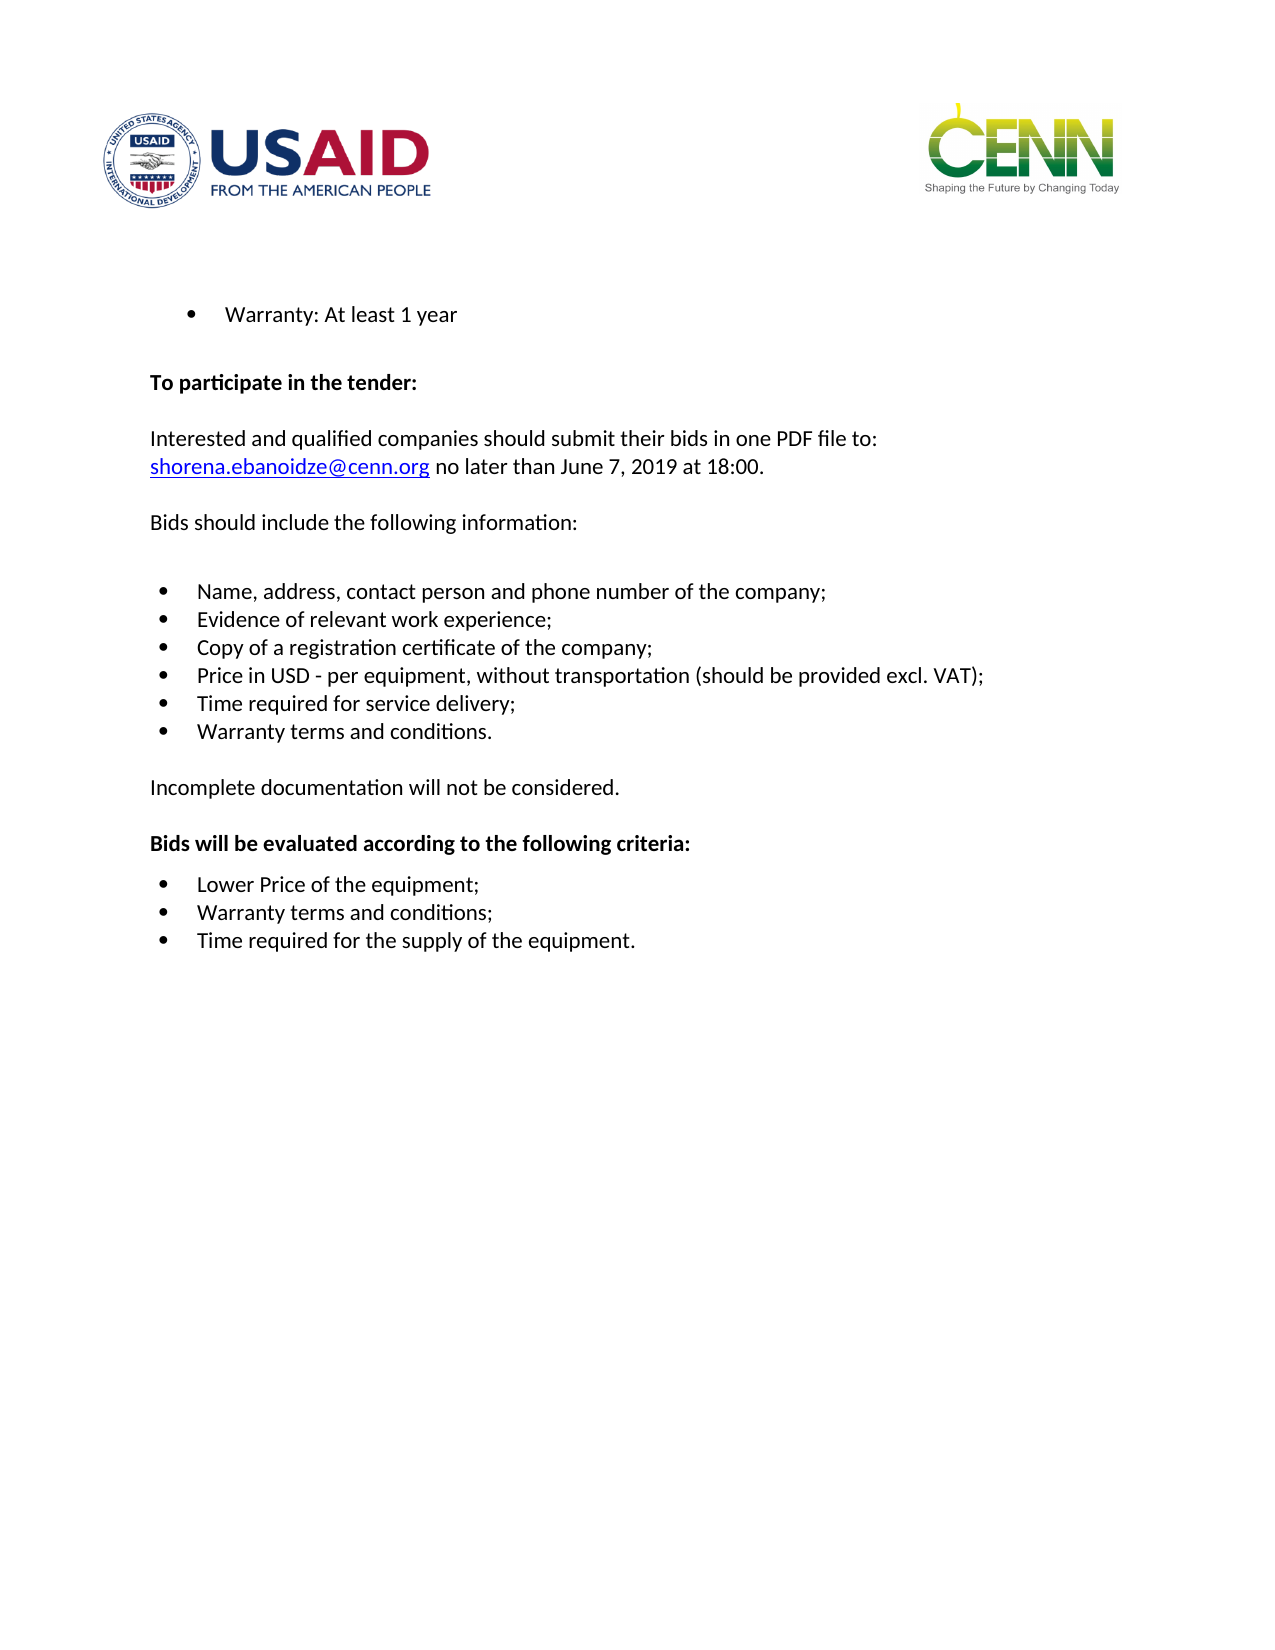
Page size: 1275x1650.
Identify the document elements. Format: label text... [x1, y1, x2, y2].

picture [96, 103, 435, 227]
list Warranty terms and conditions. [159, 717, 1116, 745]
text To participate in the tender: [150, 368, 1116, 396]
list Lower Price of the equipment; [159, 870, 1116, 898]
list Evidence of relevant work experience; [159, 605, 1116, 633]
list Price in USD - per equipment, without transportation (should be provided excl. VAT); [159, 661, 1116, 689]
text Interested and qualified companies should submit their bids in one PDF file to: [150, 424, 1116, 452]
list Warranty: At least 1 year [187, 300, 1125, 328]
text Incomplete documentation will not be considered. [150, 773, 1116, 801]
list Time required for the supply of the equipment. [159, 926, 1116, 954]
list Warranty terms and conditions; [159, 898, 1116, 926]
text Bids should include the following information: [150, 508, 1116, 536]
text shorena.ebanoidze@cenn.org no later than June 7, 2019 at 18:00. [150, 452, 1116, 480]
list Copy of a registration certificate of the company; [159, 633, 1116, 661]
text Bids will be evaluated according to the following criteria: [150, 829, 1116, 857]
picture [918, 103, 1122, 194]
list Name, address, contact person and phone number of the company; [159, 577, 1116, 605]
list Time required for service delivery; [159, 689, 1116, 717]
